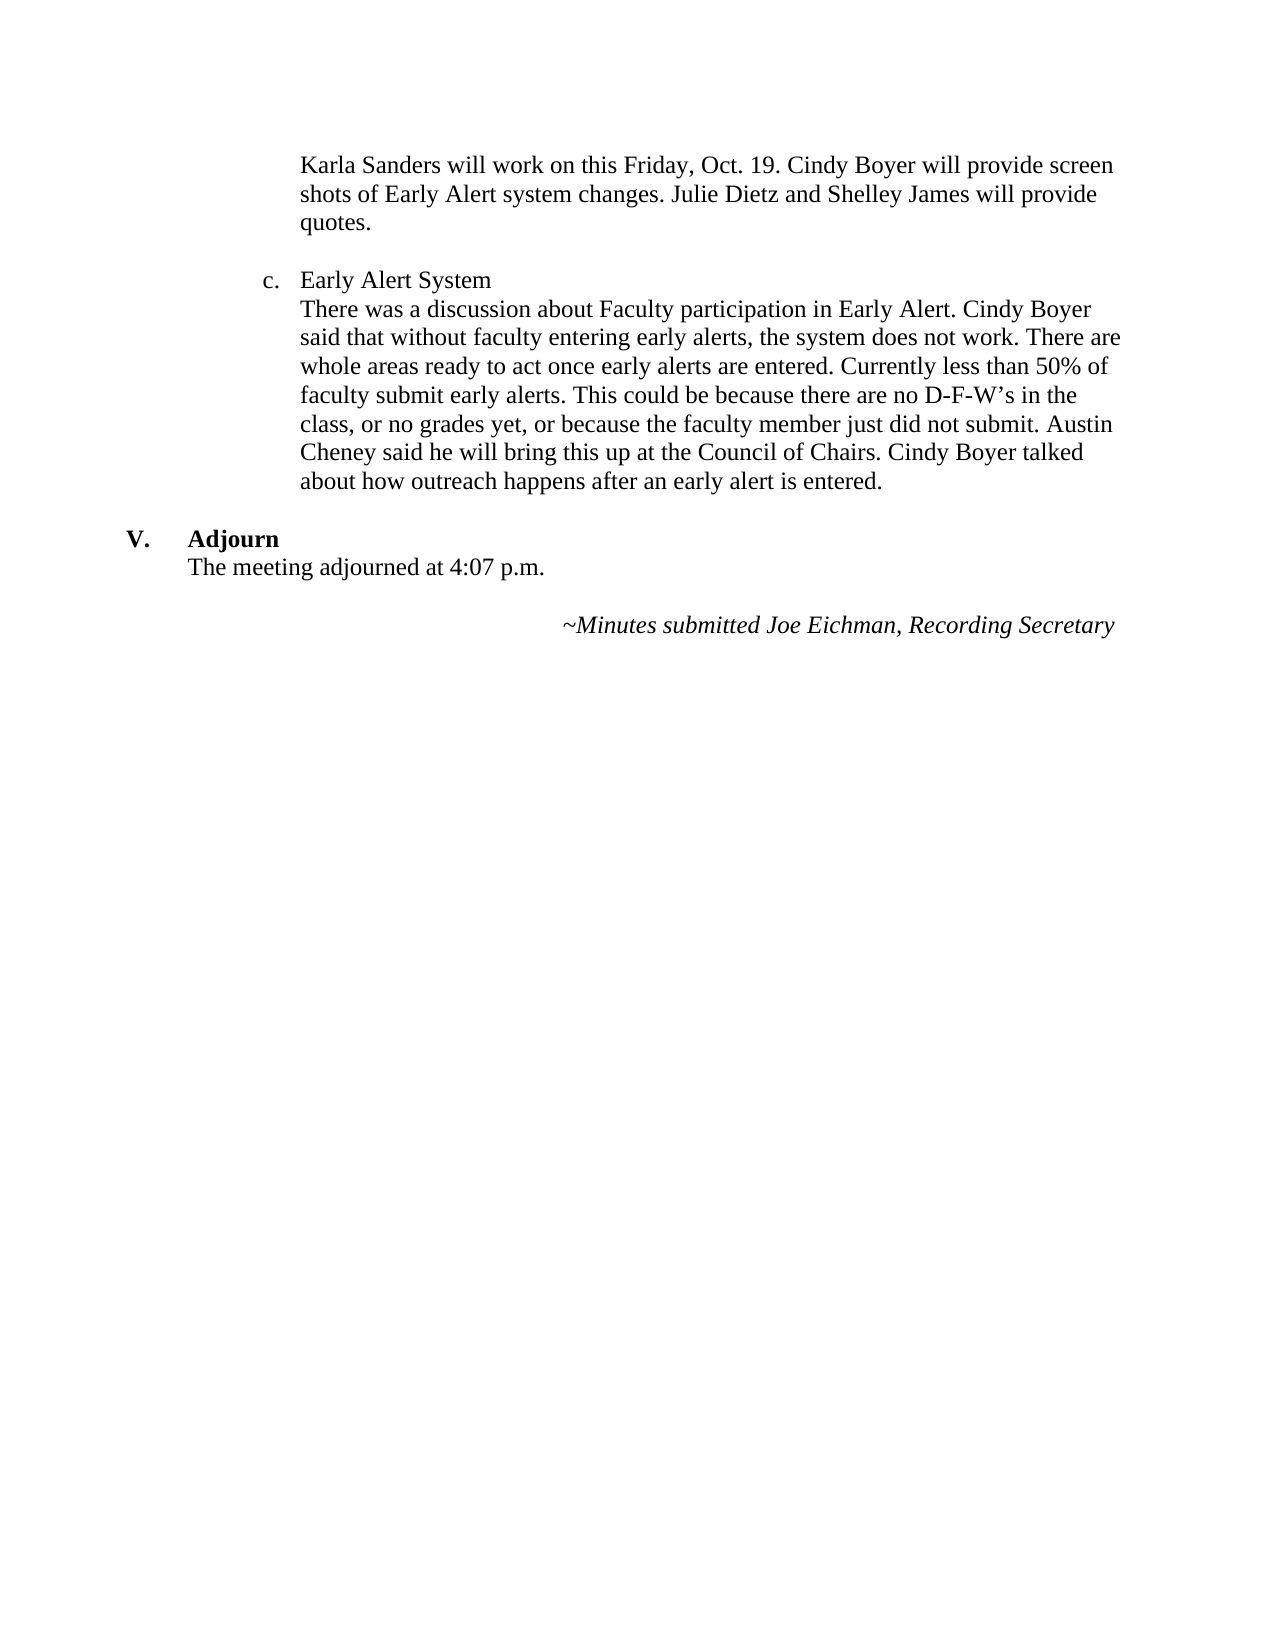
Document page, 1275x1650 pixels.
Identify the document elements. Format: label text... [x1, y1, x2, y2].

list Early Alert System [262, 265, 1125, 294]
list There was a discussion about Faculty participation in Early Alert. Cindy Boyer said that without faculty entering early alerts, the system does not work. There are whole areas ready to act once early alerts are entered. Currently less than 50% of faculty submit early alerts. This could be because there are no D-F-W’s in the class, or no grades yet, or because the faculty member just did not submit. Austin Cheney said he will bring this up at the Council of Chairs. Cindy Boyer talked about how outreach happens after an early alert is entered. [300, 294, 1125, 495]
list Karla Sanders will work on this Friday, Oct. 19. Cindy Boyer will provide screen shots of Early Alert system changes. Julie Dietz and Shelley James will provide quotes. [300, 150, 1125, 236]
list ~Minutes submitted Joe Eichman, Recording Secretary [562, 610, 1125, 639]
list The meeting adjourned at 4:07 p.m. [187, 552, 1125, 581]
list Adjourn [150, 524, 1125, 552]
